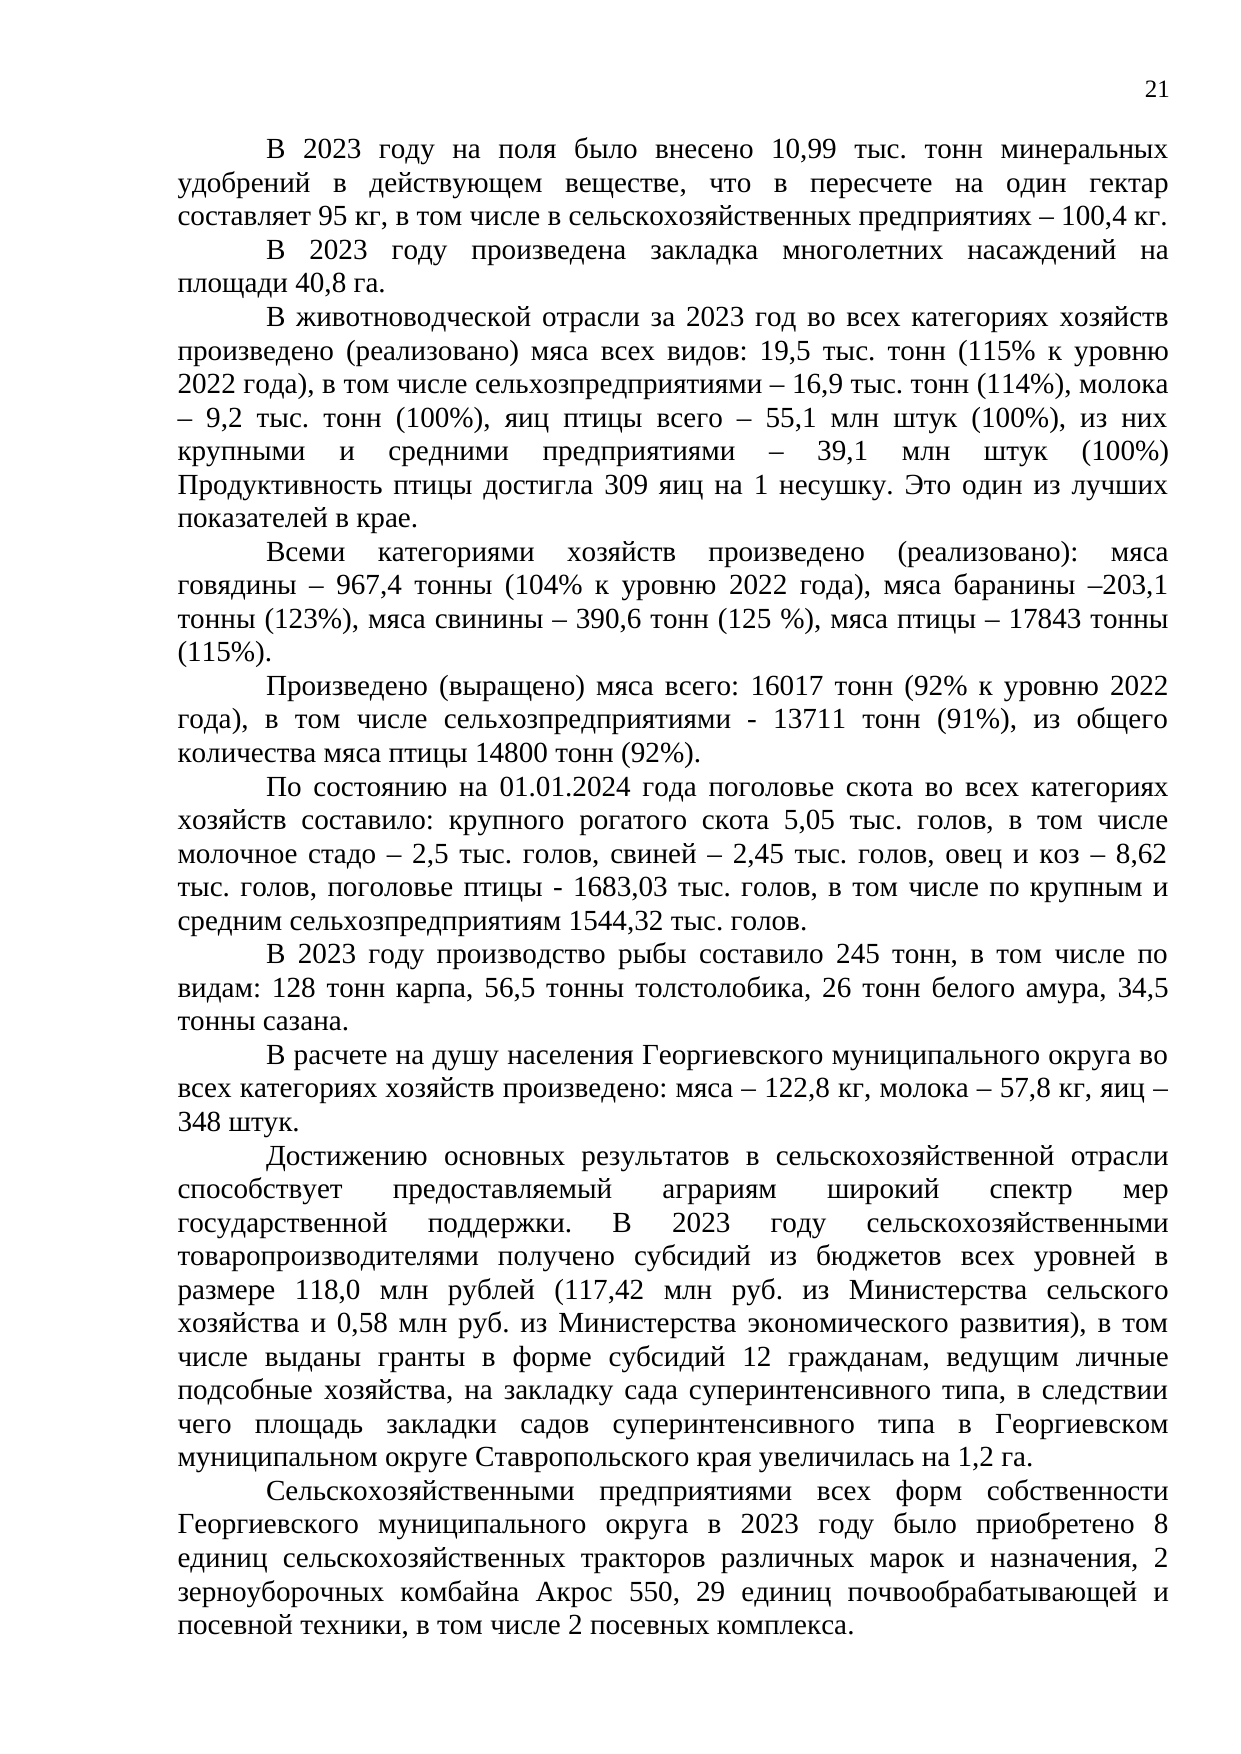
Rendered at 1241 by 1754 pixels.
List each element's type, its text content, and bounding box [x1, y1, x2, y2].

text В животноводческой отрасли за 2023 год во всех категориях хозяйств произведено (реализовано) мяса всех видов: 19,5 тыс. тонн (115% к уровню 2022 года), в том числе сельхозпредприятиями – 16,9 тыс. тонн (114%), молока – 9,2 тыс. тонн (100%), яиц птицы всего – 55,1 млн штук (100%), из них крупными и средними предприятиями – 39,1 млн штук (100%) Продуктивность птицы достигла 309 яиц на 1 несушку. Это один из лучших показателей в крае. [177, 299, 1169, 534]
text Произведено (выращено) мяса всего: 16017 тонн (92% к уровню 2022 года), в том числе сельхозпредприятиями - 13711 тонн (91%), из общего количества мяса птицы 14800 тонн (92%). [177, 668, 1169, 769]
text В 2023 году на поля было внесено 10,99 тыс. тонн минеральных удобрений в действующем веществе, что в пересчете на один гектар составляет 95 кг, в том числе в сельскохозяйственных предприятиях – 100,4 кг. [177, 131, 1169, 232]
text В 2023 году производство рыбы составило 245 тонн, в том числе по видам: 128 тонн карпа, 56,5 тонны толстолобика, 26 тонн белого амура, 34,5 тонны сазана. [177, 936, 1169, 1037]
text В расчете на душу населения Георгиевского муниципального округа во всех категориях хозяйств произведено: мяса – 122,8 кг, молока – 57,8 кг, яиц – 348 штук. [177, 1037, 1169, 1138]
text В 2023 году произведена закладка многолетних насаждений на площади 40,8 га. [177, 232, 1169, 299]
list Сельскохозяйственными предприятиями всех форм собственности Георгиевского муниципального округа в 2023 году было приобретено 8 единиц сельскохозяйственных тракторов различных марок и назначения, 2 зерноуборочных комбайна Акрос 550, 29 единиц почвообрабатывающей и посевной техники, в том числе 2 посевных комплекса. [177, 1473, 1169, 1641]
text По состоянию на 01.01.2024 года поголовье скота во всех категориях хозяйств составило: крупного рогатого скота 5,05 тыс. голов, в том числе молочное стадо – 2,5 тыс. голов, свиней – 2,45 тыс. голов, овец и коз – 8,62 тыс. голов, поголовье птицы - 1683,03 тыс. голов, в том числе по крупным и средним сельхозпредприятиям 1544,32 тыс. голов. [177, 769, 1169, 936]
text Всеми категориями хозяйств произведено (реализовано): мяса говядины – 967,4 тонны (104% к уровню 2022 года), мяса баранины –203,1 тонны (123%), мяса свинины – 390,6 тонн (125 %), мяса птицы – 17843 тонны (115%). [177, 534, 1169, 668]
list Достижению основных результатов в сельскохозяйственной отрасли способствует предоставляемый аграриям широкий спектр мер государственной поддержки. В 2023 году сельскохозяйственными товаропроизводителями получено субсидий из бюджетов всех уровней в размере 118,0 млн рублей (117,42 млн руб. из Министерства сельского хозяйства и 0,58 млн руб. из Министерства экономического развития), в том числе выданы гранты в форме субсидий 12 гражданам, ведущим личные подсобные хозяйства, на закладку сада суперинтенсивного типа, в следствии чего площадь закладки садов суперинтенсивного типа в Георгиевском муниципальном округе Ставропольского края увеличилась на 1,2 га. [177, 1138, 1169, 1473]
